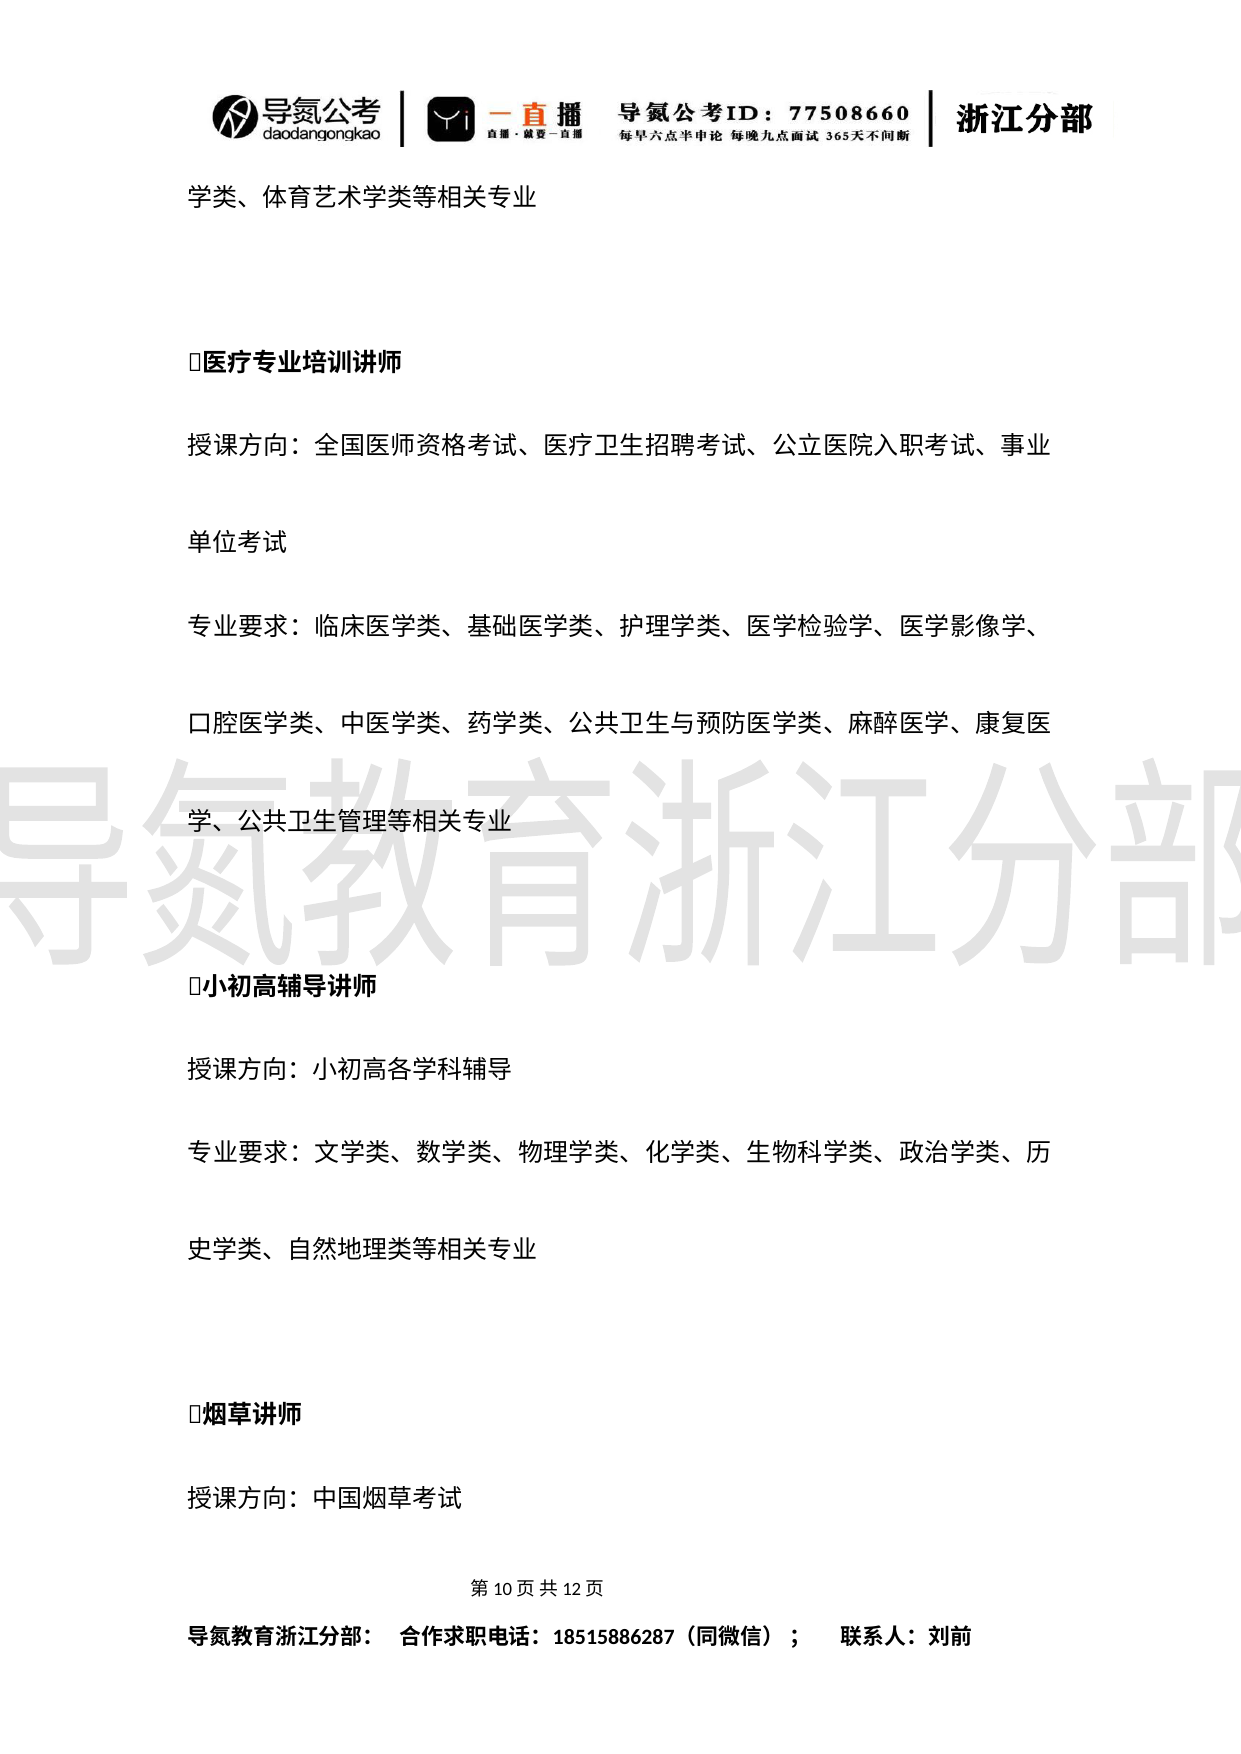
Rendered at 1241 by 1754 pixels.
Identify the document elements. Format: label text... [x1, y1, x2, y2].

list 医疗专业培训讲师 [187, 328, 1053, 393]
list 烟草讲师 [187, 1381, 1053, 1446]
list 授课方向：中国烟草考试 [187, 1464, 1053, 1529]
list 专业要求：临床医学类、基础医学类、护理学类、医学检验学、医学影像学、口腔医学类、中医学类、药学类、公共卫生与预防医学类、麻醉医学、康复医学、公共卫生管理等相关专业 [187, 592, 1053, 852]
list 授课方向：小初高各学科辅导 [187, 1035, 1053, 1100]
picture [187, 90, 1120, 147]
list 授课方向：全国医师资格考试、医疗卫生招聘考试、公立医院入职考试、事业单位考试 [187, 411, 1053, 573]
list 专业要求：政治学类、历史类、哲学类、英语类、数学类、理学类、工学类、管理学类、经济学类、教育学类、心理学类、法学类、计算机类、医学类、文学类、体育艺术学类等相关专业 [187, 163, 1053, 228]
list 专业要求：文学类、数学类、物理学类、化学类、生物科学类、政治学类、历史学类、自然地理类等相关专业 [187, 1118, 1053, 1281]
list 小初高辅导讲师 [187, 952, 1053, 1017]
